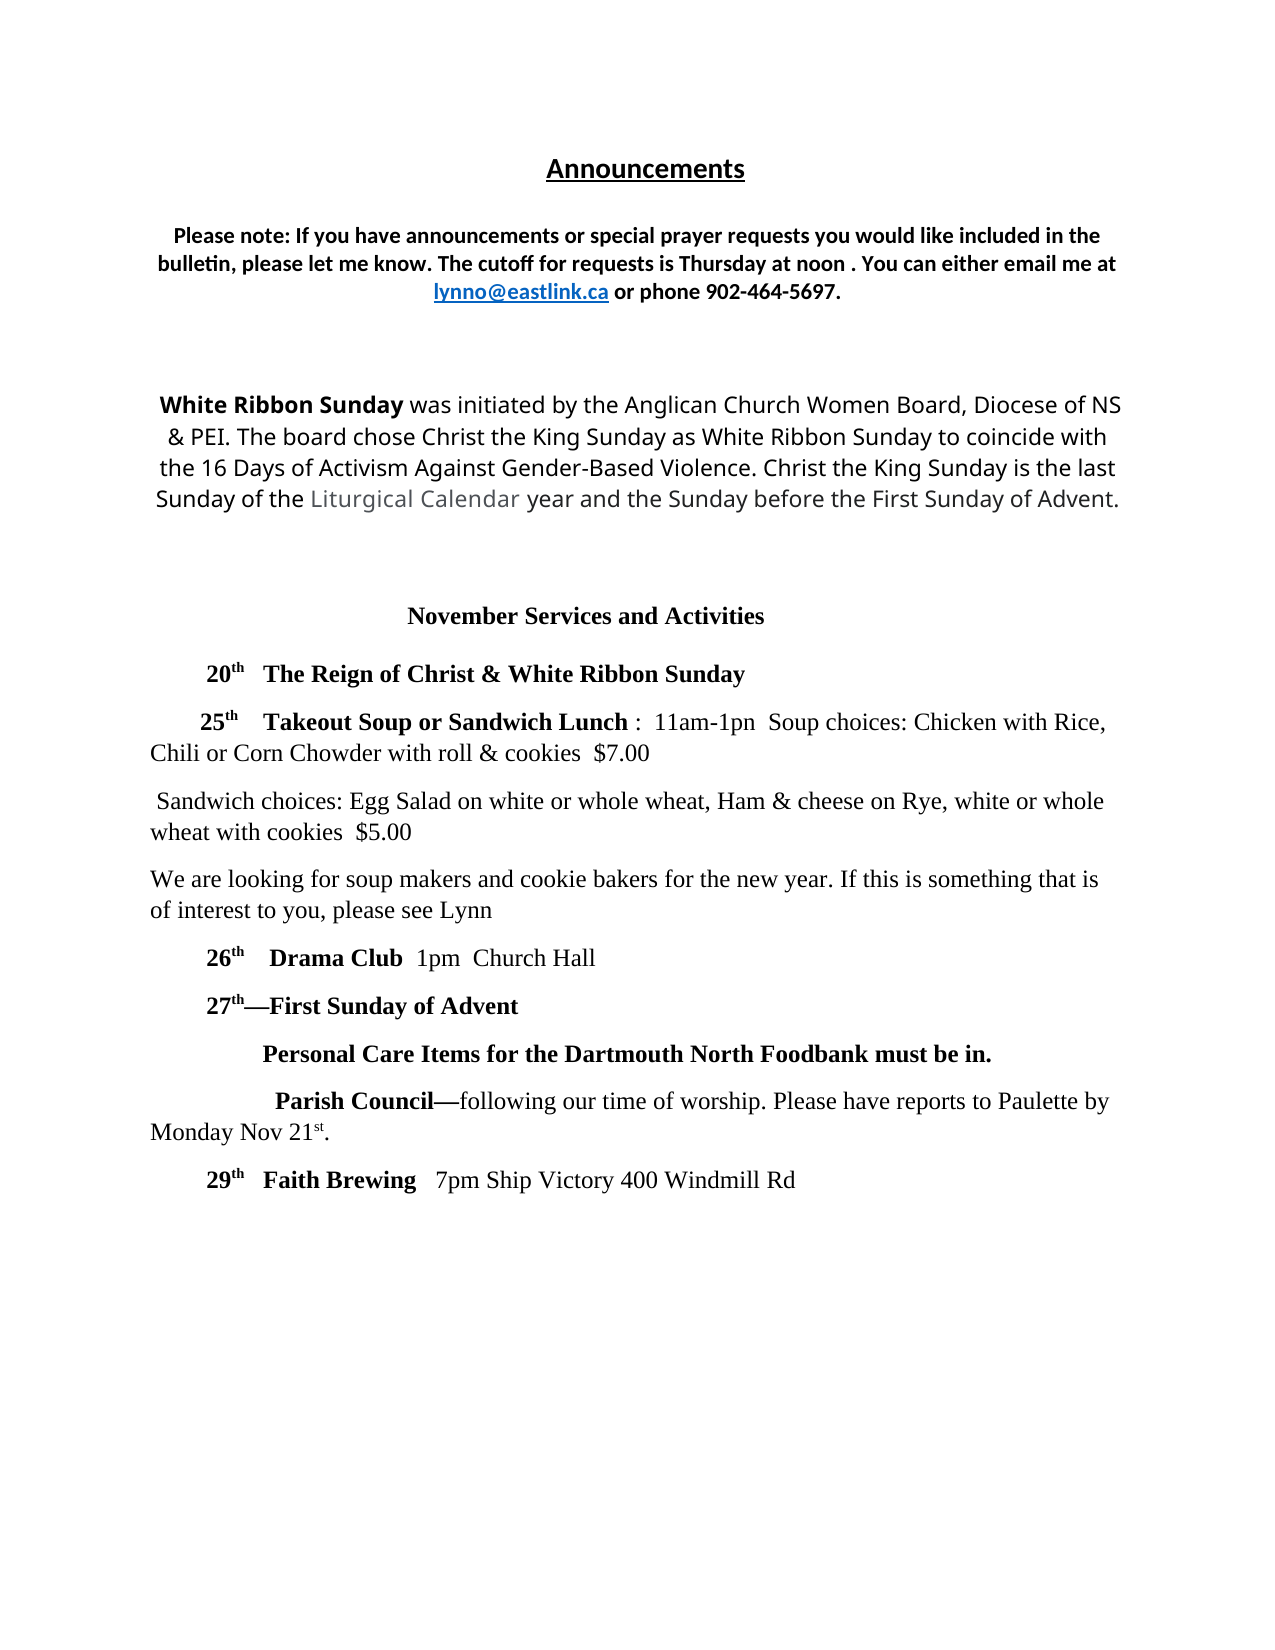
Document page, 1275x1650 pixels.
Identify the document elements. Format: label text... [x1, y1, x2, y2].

text 27th—First Sunday of Advent [150, 991, 1125, 1020]
text 29th Faith Brewing 7pm Ship Victory 400 Windmill Rd [150, 1165, 1125, 1194]
text Parish Council—following our time of worship. Please have reports to Paulette by Monday Nov 21st. [150, 1086, 1125, 1146]
text Announcements [150, 150, 1125, 186]
text Please note: If you have announcements or special prayer requests you would like included in the bulletin, please let me know. The cutoff for requests is Thursday at noon . You can either email me at lynno@eastlink.ca or phone 902-464-5697. [150, 221, 1125, 305]
text Sandwich choices: Egg Salad on white or whole wheat, Ham & cheese on Rye, white or whole wheat with cookies $5.00 [150, 786, 1125, 846]
text We are looking for soup makers and cookie bakers for the new year. If this is something that is of interest to you, please see Lynn [150, 864, 1125, 924]
text Personal Care Items for the Dartmouth North Foodbank must be in. [150, 1039, 1125, 1067]
text 26th Drama Club 1pm Church Hall [150, 943, 1125, 972]
text November Services and Activities [150, 601, 1125, 630]
text White Ribbon Sunday was initiated by the Anglican Church Women Board, Diocese of NS & PEI. The board chose Christ the King Sunday as White Ribbon Sunday to coincide with the 16 Days of Activism Against Gender-Based Violence. Christ the King Sunday is the last Sunday of the Liturgical Calendar year and the Sunday before the First Sunday of Advent. [150, 389, 1125, 514]
text 25th Takeout Soup or Sandwich Lunch : 11am-1pn Soup choices: Chicken with Rice, Chili or Corn Chowder with roll & cookies $7.00 [150, 707, 1125, 767]
text 20th The Reign of Christ & White Ribbon Sunday [150, 659, 1125, 688]
